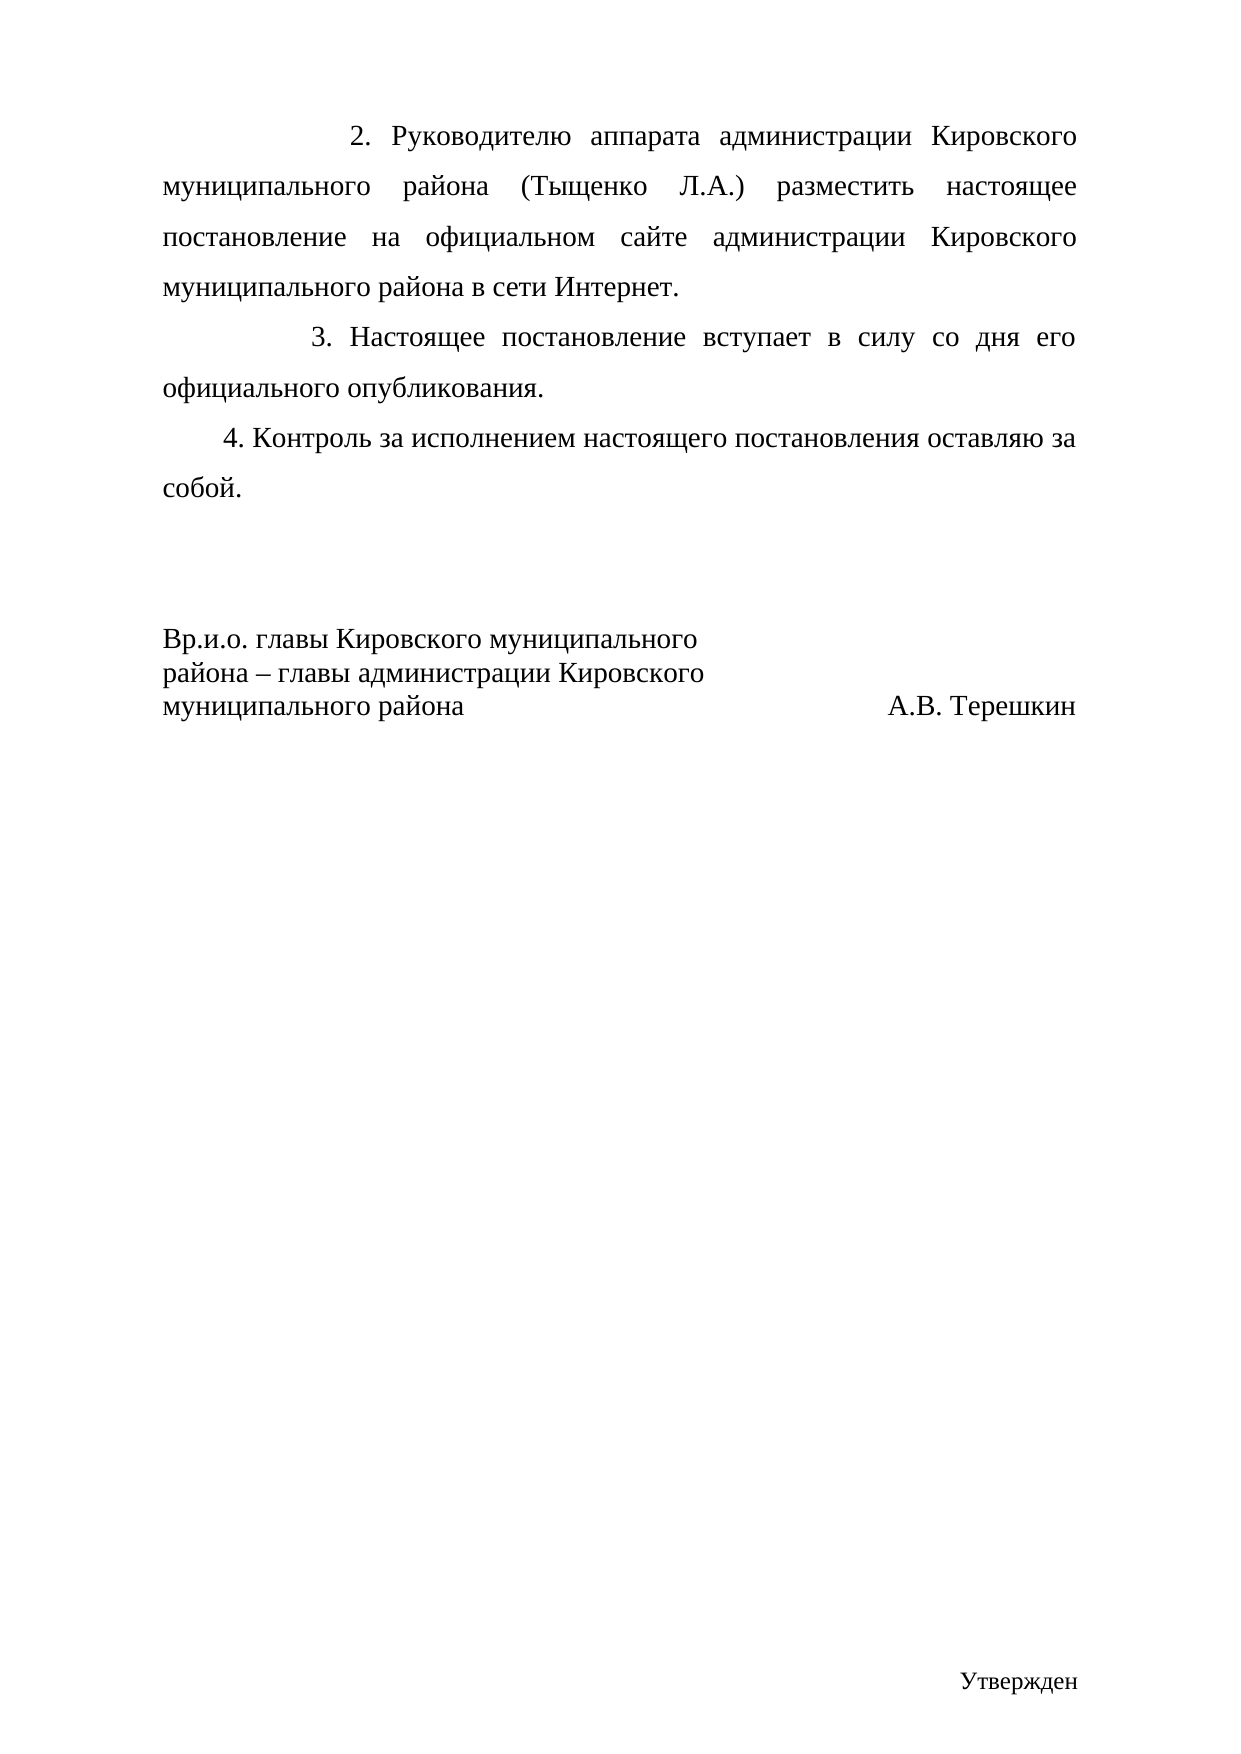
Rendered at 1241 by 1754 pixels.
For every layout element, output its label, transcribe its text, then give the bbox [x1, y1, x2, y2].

text 2. Руководителю аппарата администрации Кировского муниципального района (Тыщенко Л.А.) разместить настоящее постановление на официальном сайте администрации Кировского муниципального района в сети Интернет. [162, 118, 1078, 303]
text района – главы администрации Кировского [88, 655, 1019, 688]
text 3. Настоящее постановление вступает в силу со дня его официального опубликования. [162, 319, 1078, 403]
text муниципального района А.В. Терешкин [88, 688, 1078, 722]
text Вр.и.о. главы Кировского муниципального [88, 621, 1019, 655]
text 4. Контроль за исполнением настоящего постановления оставляю за собой. [162, 420, 1078, 504]
text Утвержден [88, 1666, 1078, 1695]
